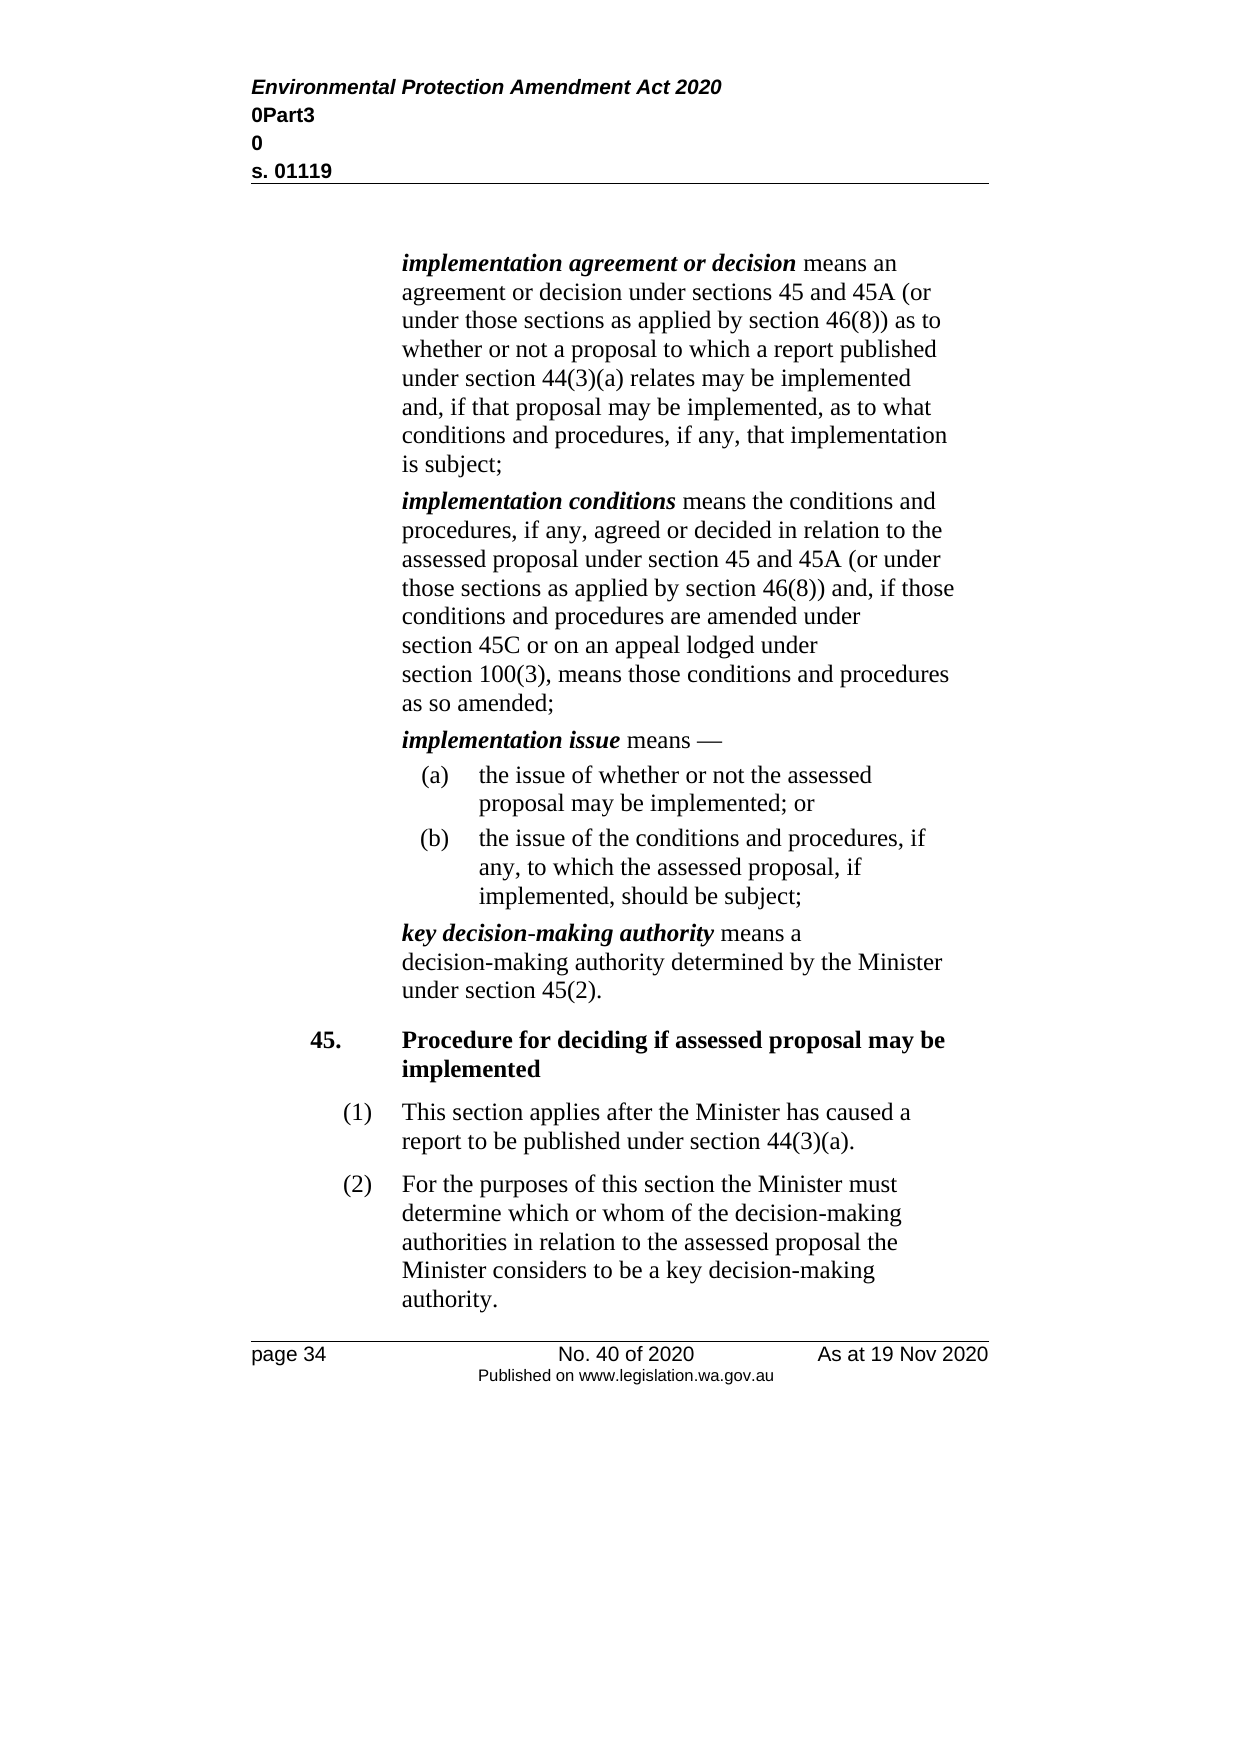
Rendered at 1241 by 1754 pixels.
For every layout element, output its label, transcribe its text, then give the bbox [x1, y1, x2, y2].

text implementation issue means — [310, 725, 959, 753]
text (b) the issue of the conditions and procedures, if any, to which the assessed proposal, if implemented, should be subject; [310, 823, 959, 910]
text (1) This section applies after the Minister has caused a report to be published under section 44(3)(a). [313, 1097, 959, 1155]
text implementation agreement or decision means an agreement or decision under sections 45 and 45A (or under those sections as applied by section 46(8)) as to whether or not a proposal to which a report published under section 44(3)(a) relates may be implemented and, if that proposal may be implemented, as to what conditions and procedures, if any, that implementation is subject; [310, 248, 959, 478]
subtitle 45. Procedure for deciding if assessed proposal may be implemented [310, 1025, 959, 1083]
text implementation conditions means the conditions and procedures, if any, agreed or decided in relation to the assessed proposal under section 45 and 45A (or under those sections as applied by section 46(8)) and, if those conditions and procedures are amended under section 45C or on an appeal lodged under section 100(3), means those conditions and procedures as so amended; [310, 486, 959, 716]
text (2) For the purposes of this section the Minister must determine which or whom of the decision-making authorities in relation to the assessed proposal the Minister considers to be a key decision-making authority. [313, 1169, 959, 1313]
text (a) the issue of whether or not the assessed proposal may be implemented; or [310, 760, 959, 817]
text key decision-making authority means a decision-making authority determined by the Minister under section 45(2). [310, 918, 959, 1004]
